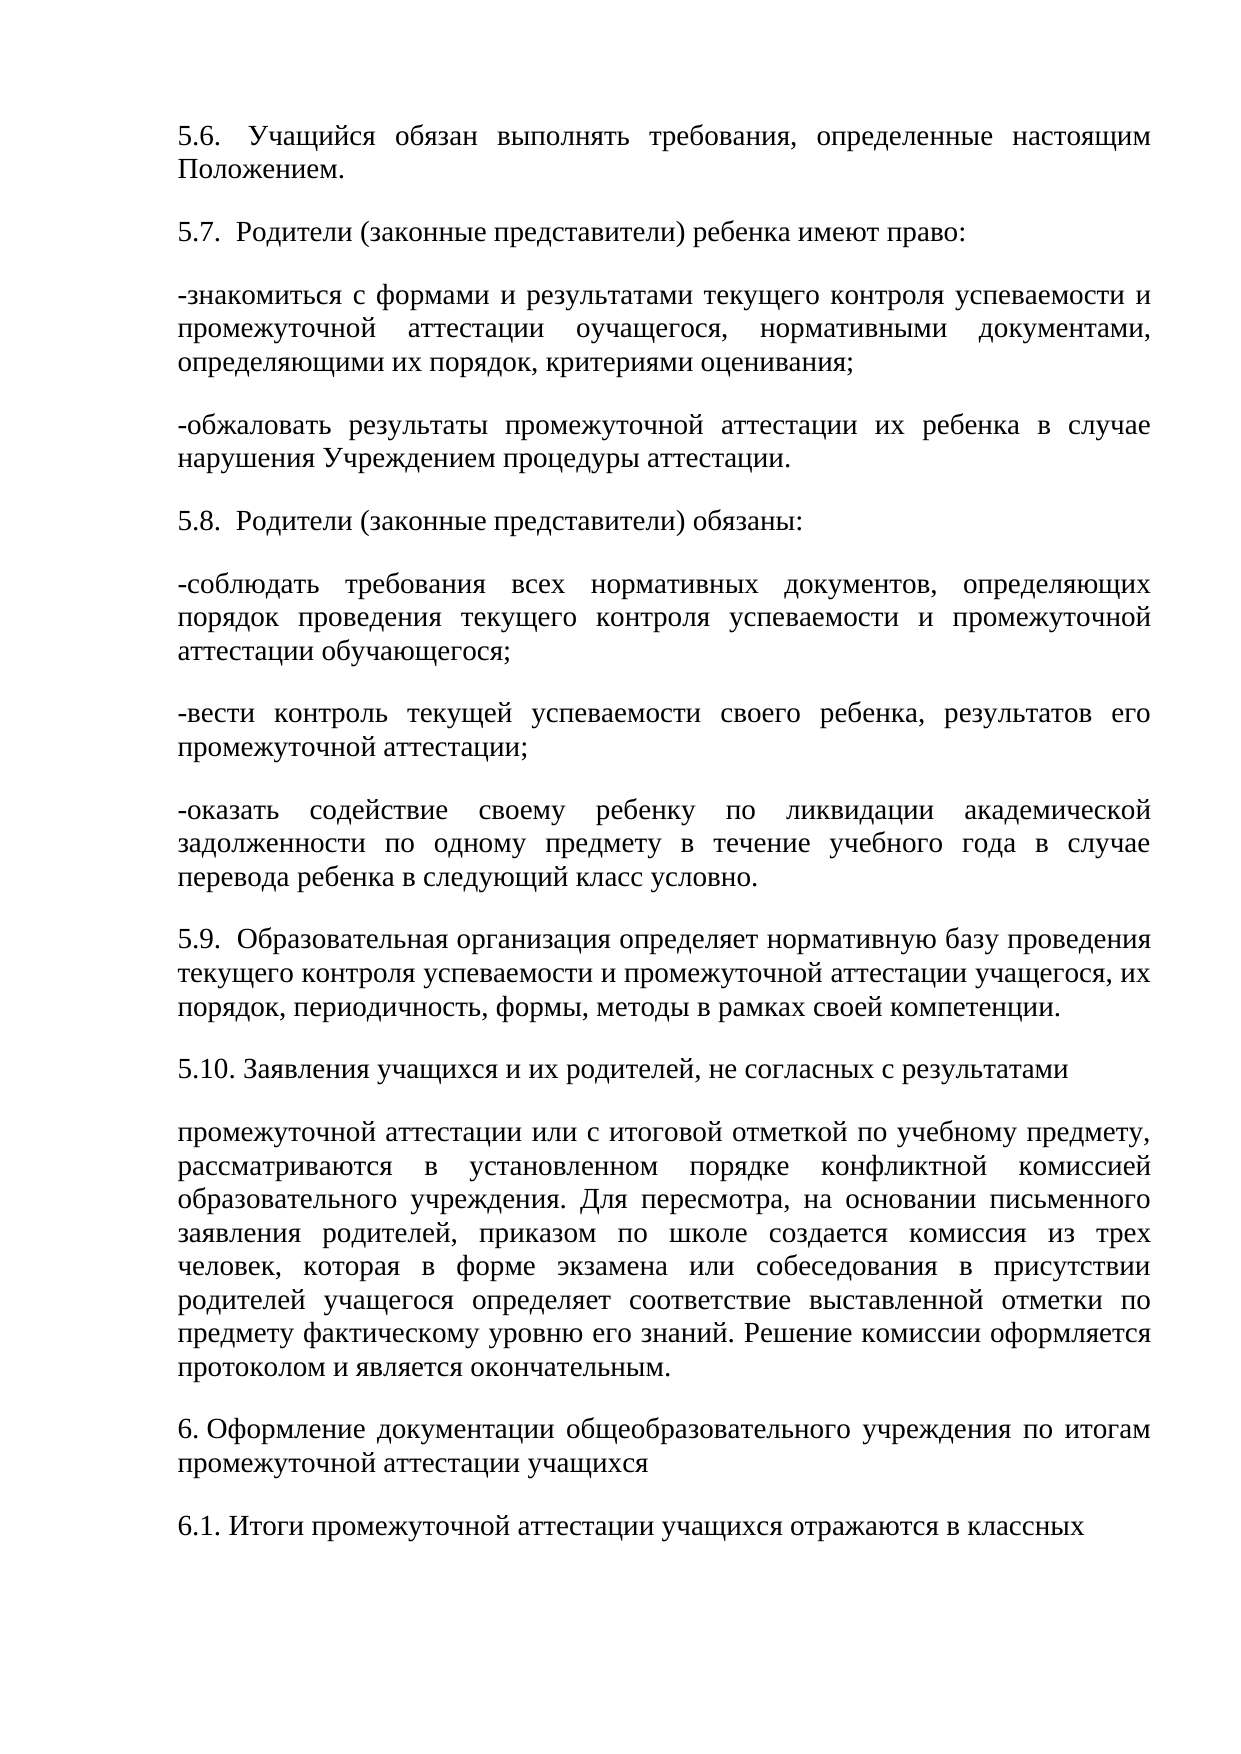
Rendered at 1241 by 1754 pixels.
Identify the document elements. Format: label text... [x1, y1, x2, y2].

text -знакомиться с формами и результатами текущего контроля успеваемости и промежуточной аттестации оучащегося, нормативными документами, определяющими их порядок, критериями оценивания; [177, 277, 1152, 378]
text 5.6.​ Учащийся обязан выполнять требования, определенные настоящим Положением. [177, 118, 1152, 185]
text -оказать содействие своему ребенку по ликвидации академической задолженности по одному предмету в течение учебного года в случае перевода ребенка в следующий класс условно. [177, 792, 1152, 892]
text промежуточной аттестации или с итоговой отметкой по учебному предмету, рассматриваются в установленном порядке конфликтной комиссией образовательного учреждения. Для пересмотра, на основании письменного заявления родителей, приказом по школе создается комиссия из трех человек, которая в форме экзамена или собеседования в присутствии родителей учащегося определяет соответствие выставленной отметки по предмету фактическому уровню его знаний. Решение комиссии оформляется протоколом и является окончательным. [177, 1114, 1152, 1382]
text -соблюдать требования всех нормативных документов, определяющих порядок проведения текущего контроля успеваемости и промежуточной аттестации обучающегося; [177, 566, 1152, 666]
text 6.1.​ Итоги промежуточной аттестации учащихся отражаются в классных [177, 1508, 1152, 1541]
text 5.9.​ Образовательная организация определяет нормативную базу проведения текущего контроля успеваемости и промежуточной аттестации учащегося, их порядок, периодичность, формы, методы в рамках своей компетенции. [177, 922, 1152, 1022]
text 5.7.​ Родители (законные представители) ребенка имеют право: [177, 214, 1152, 248]
text -обжаловать результаты промежуточной аттестации их ребенка в случае нарушения Учреждением процедуры аттестации. [177, 407, 1152, 474]
text 6.​ Оформление документации общеобразовательного учреждения по итогам промежуточной аттестации учащихся [177, 1412, 1152, 1479]
text -вести контроль текущей успеваемости своего ребенка, результатов его промежуточной аттестации; [177, 696, 1152, 763]
text 5.8.​ Родители (законные представители) обязаны: [177, 503, 1152, 537]
text 5.10.​ Заявления учащихся и их родителей, не согласных с результатами [177, 1051, 1152, 1085]
